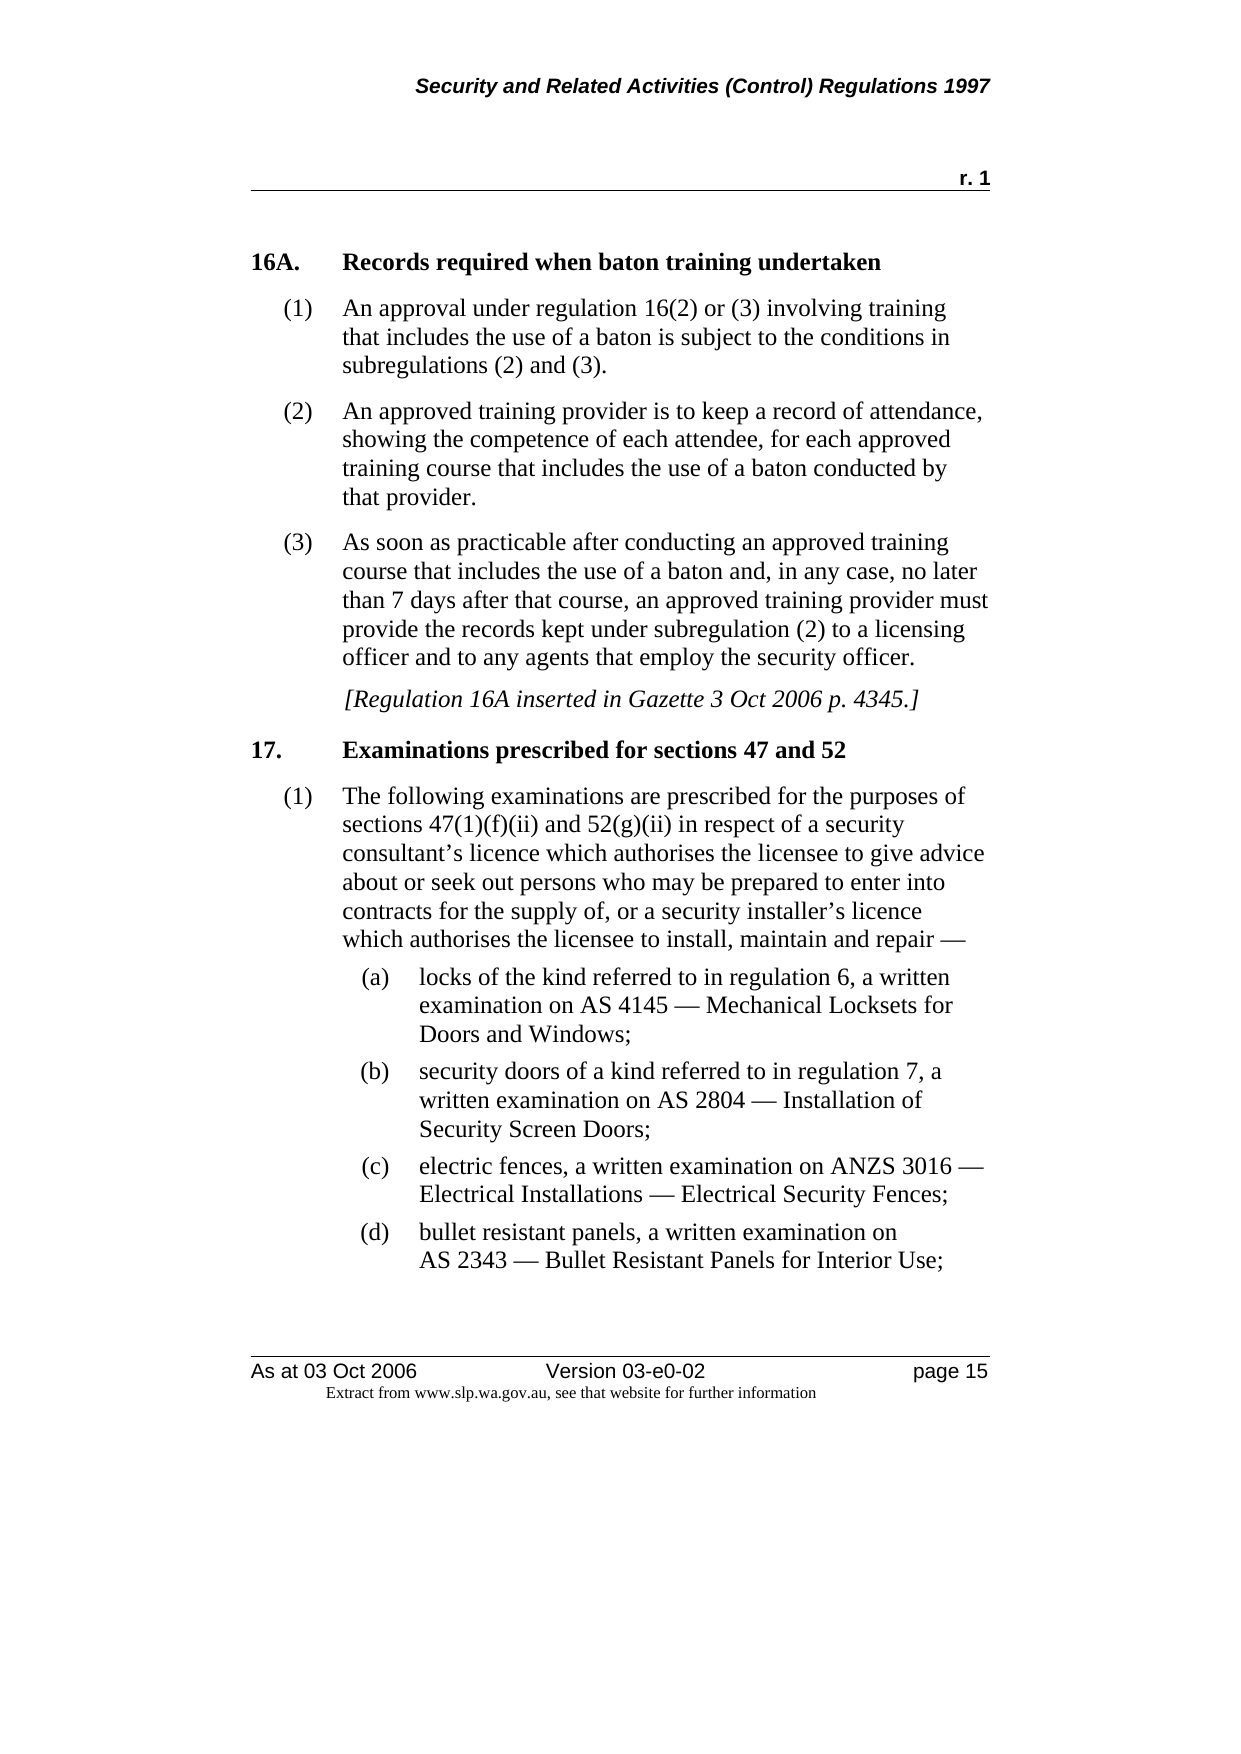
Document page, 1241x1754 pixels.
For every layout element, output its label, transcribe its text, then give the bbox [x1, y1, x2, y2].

text (b) security doors of a kind referred to in regulation 7, a written examination on AS 2804 — Installation of Security Screen Doors; [251, 1056, 990, 1142]
text [Regulation 16A inserted in Gazette 3 Oct 2006 p. 4345.] [251, 684, 990, 712]
text (1) The following examinations are prescribed for the purposes of sections 47(1)(f)(ii) and 52(g)(ii) in respect of a security consultant’s licence which authorises the licensee to give advice about or seek out persons who may be prepared to enter into contracts for the supply of, or a security installer’s licence which authorises the licensee to install, maintain and repair — [251, 781, 990, 953]
text (c) electric fences, a written examination on ANZS 3016 — Electrical Installations — Electrical Security Fences; [251, 1151, 990, 1208]
subtitle 17. Examinations prescribed for sections 47 and 52 [251, 735, 990, 764]
text (3) As soon as practicable after conducting an approved training course that includes the use of a baton and, in any case, no later than 7 days after that course, an approved training provider must provide the records kept under subregulation (2) to a licensing officer and to any agents that employ the security officer. [251, 527, 990, 671]
text (2) An approved training provider is to keep a record of attendance, showing the competence of each attendee, for each approved training course that includes the use of a baton conducted by that provider. [251, 396, 990, 511]
subtitle 16A. Records required when baton training undertaken [251, 247, 990, 276]
text (a) locks of the kind referred to in regulation 6, a written examination on AS 4145 — Mechanical Locksets for Doors and Windows; [251, 962, 990, 1048]
text (d) bullet resistant panels, a written examination on AS 2343 — Bullet Resistant Panels for Interior Use; [251, 1217, 990, 1274]
text (1) An approval under regulation 16(2) or (3) involving training that includes the use of a baton is subject to the conditions in subregulations (2) and (3). [251, 293, 990, 379]
